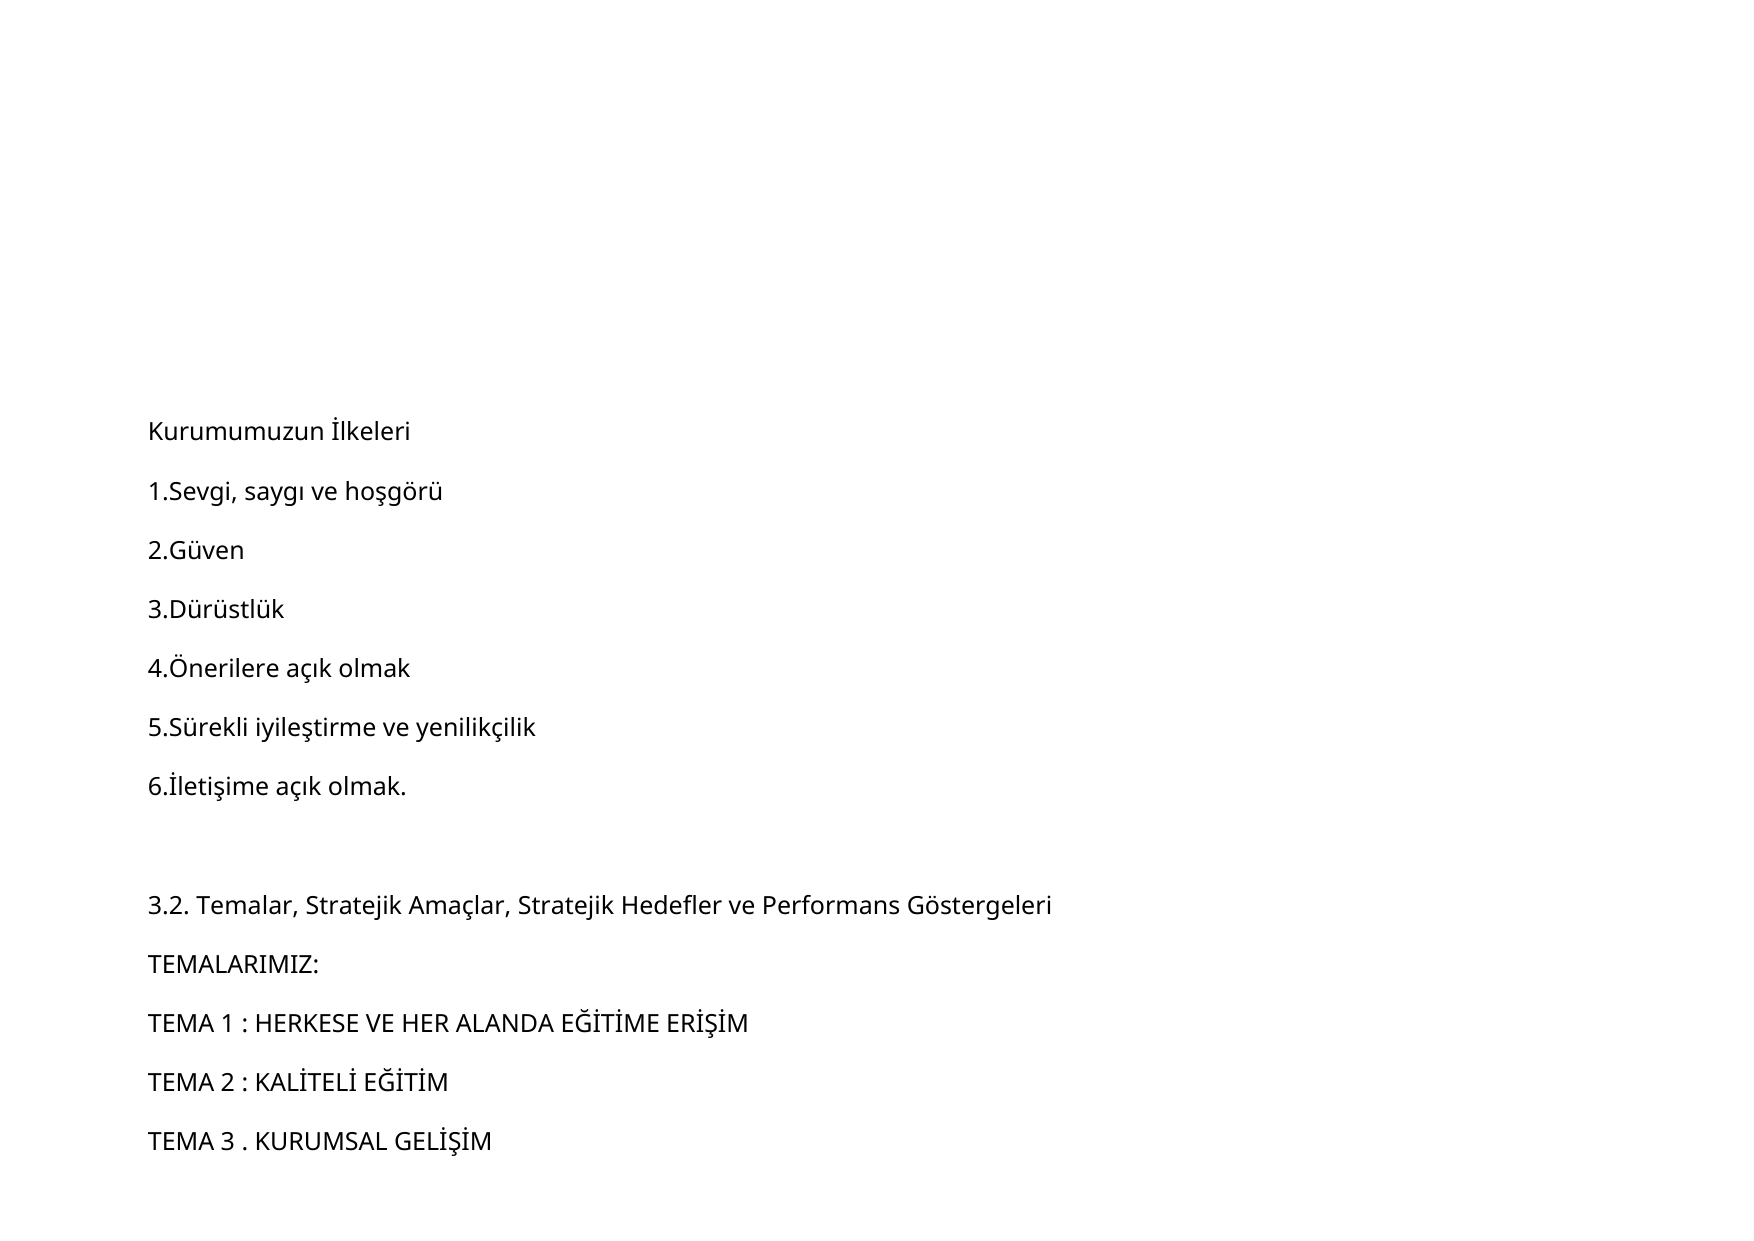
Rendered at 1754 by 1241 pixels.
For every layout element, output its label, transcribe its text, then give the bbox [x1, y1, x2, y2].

text 3.2. Temalar, Stratejik Amaçlar, Stratejik Hedefler ve Performans Göstergeleri [148, 887, 1606, 921]
text 6.İletişime açık olmak. [148, 769, 1606, 803]
text 4.Önerilere açık olmak [148, 651, 1606, 685]
text TEMA 1 : HERKESE VE HER ALANDA EĞİTİME ERİŞİM [148, 1006, 1606, 1040]
text 3.Dürüstlük [148, 591, 1606, 626]
text TEMALARIMIZ: [148, 946, 1606, 981]
text 2.Güven [148, 532, 1606, 566]
text Kurumumuzun İlkeleri [148, 414, 1606, 448]
text TEMA 2 : KALİTELİ EĞİTİM [148, 1065, 1606, 1099]
text 5.Sürekli iyileştirme ve yenilikçilik [148, 710, 1606, 744]
text 1.Sevgi, saygı ve hoşgörü [148, 473, 1606, 507]
text TEMA 3 . KURUMSAL GELİŞİM [148, 1124, 1606, 1158]
